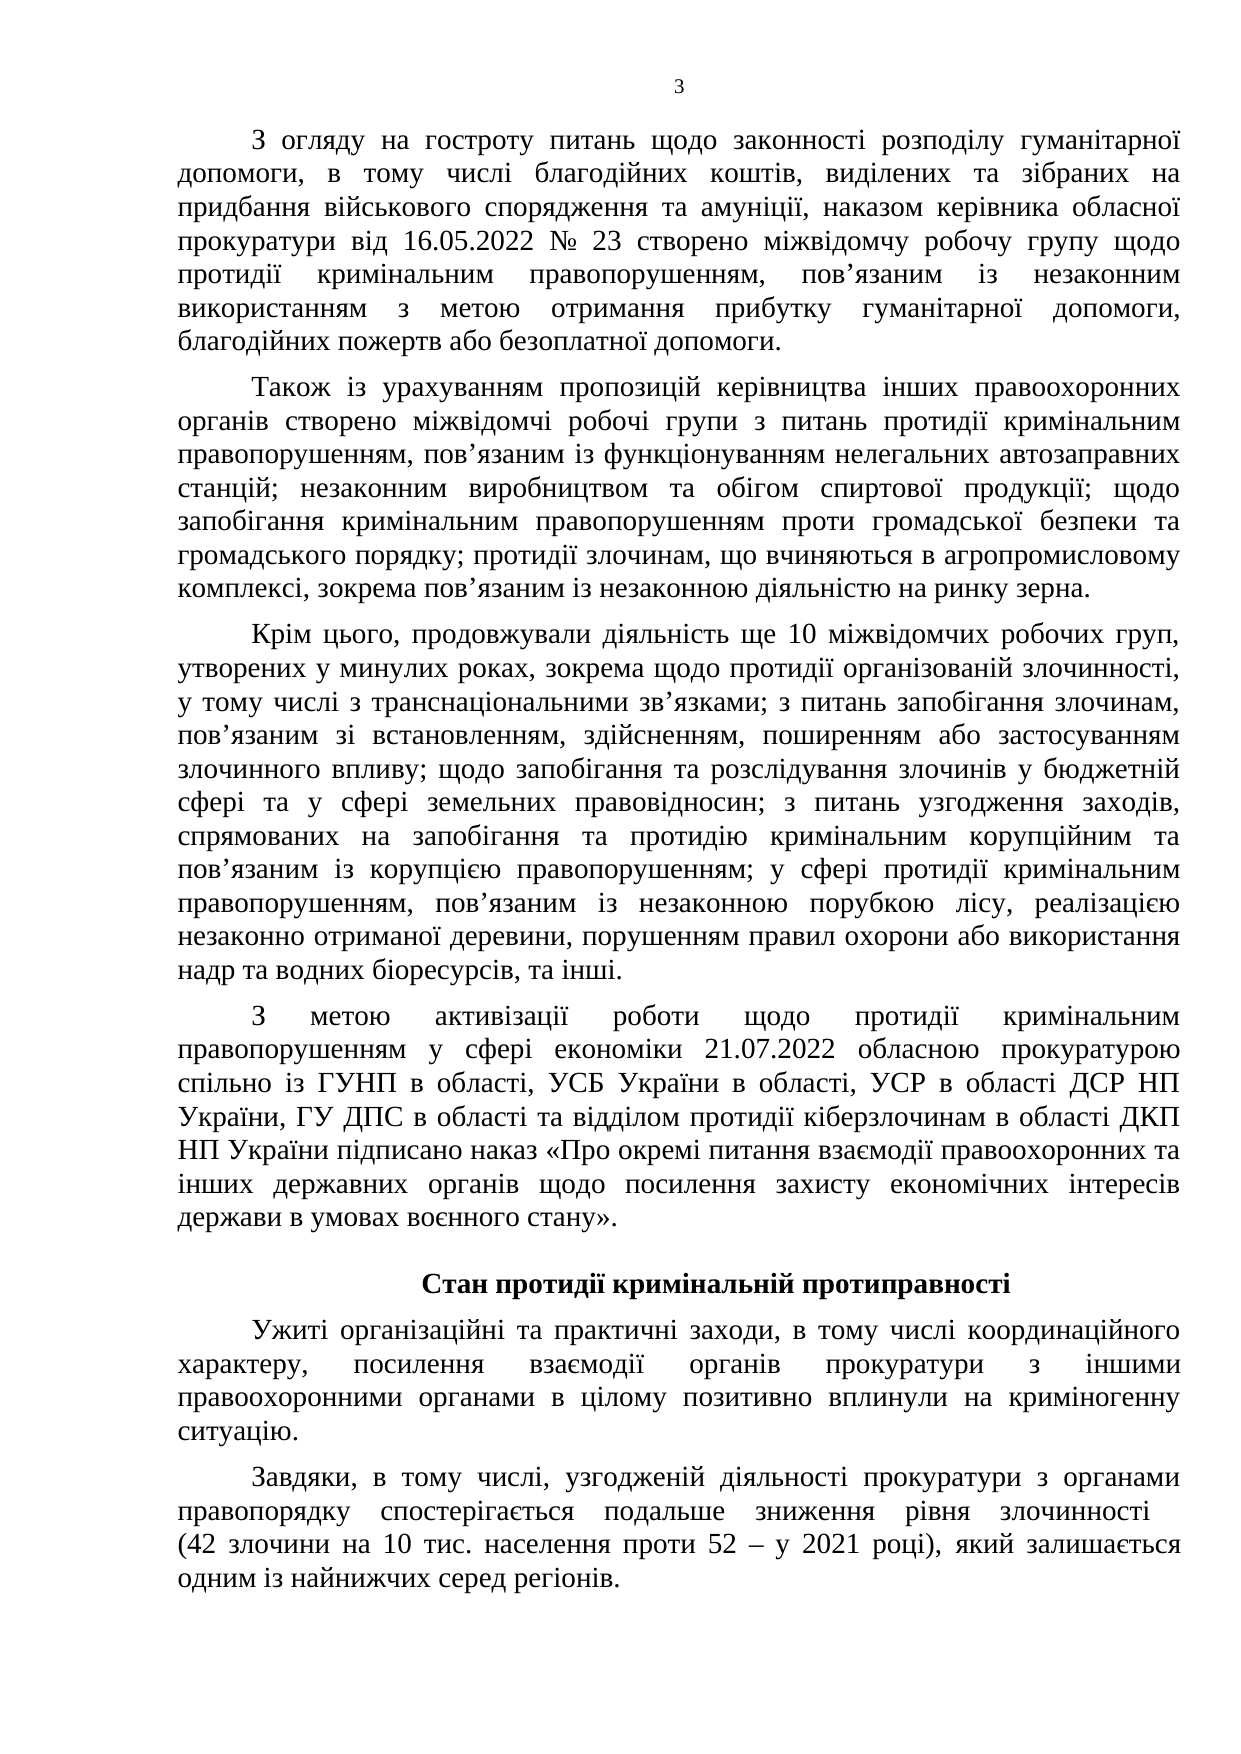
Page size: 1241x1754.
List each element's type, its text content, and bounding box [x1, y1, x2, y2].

text З метою активізації роботи щодо протидії кримінальним правопорушенням у сфері економіки 21.07.2022 обласною прокуратурою спільно із ГУНП в області, УСБ України в області, УСР в області ДСР НП України, ГУ ДПС в області та відділом протидії кіберзлочинам в області ДКП НП України підписано наказ «Про окремі питання взаємодії правоохоронних та інших державних органів щодо посилення захисту економічних інтересів держави в умовах воєнного стану». [177, 998, 1181, 1233]
text Завдяки, в тому числі, узгодженій діяльності прокуратури з органами правопорядку спостерігається подальше зниження рівня злочинності (42 злочини на 10 тис. населення проти 52 – у 2021 році), який залишається одним із найнижчих серед регіонів. [177, 1459, 1181, 1593]
text Також із урахуванням пропозицій керівництва інших правоохоронних органів створено міжвідомчі робочі групи з питань протидії кримінальним правопорушенням, пов’язаним із функціонуванням нелегальних автозаправних станцій; незаконним виробництвом та обігом спиртової продукції; щодо запобігання кримінальним правопорушенням проти громадської безпеки та громадського порядку; протидії злочинам, що вчиняються в агропромисловому комплексі, зокрема пов’язаним із незаконною діяльністю на ринку зерна. [177, 369, 1181, 604]
text З огляду на гостроту питань щодо законності розподілу гуманітарної допомоги, в тому числі благодійних коштів, виділених та зібраних на придбання військового спорядження та амуніції, наказом керівника обласної прокуратури від 16.05.2022 № 23 створено міжвідомчу робочу групу щодо протидії кримінальним правопорушенням, пов’язаним із незаконним використанням з метою отримання прибутку гуманітарної допомоги, благодійних пожертв або безоплатної допомоги. [177, 122, 1181, 357]
text Крім цього, продовжували діяльність ще 10 міжвідомчих робочих груп, утворених у минулих роках, зокрема щодо протидії організованій злочинності, у тому числі з транснаціональними зв’язками; з питань запобігання злочинам, пов’язаним зі встановленням, здійсненням, поширенням або застосуванням злочинного впливу; щодо запобігання та розслідування злочинів у бюджетній сфері та у сфері земельних правовідносин; з питань узгодження заходів, спрямованих на запобігання та протидію кримінальним корупційним та пов’язаним із корупцією правопорушенням; у сфері протидії кримінальним правопорушенням, пов’язаним із незаконною порубкою лісу, реалізацією незаконно отриманої деревини, порушенням правил охорони або використання надр та водних біоресурсів, та інші. [177, 617, 1181, 986]
text Ужиті організаційні та практичні заходи, в тому числі координаційного характеру, посилення взаємодії органів прокуратури з іншими правоохоронними органами в цілому позитивно вплинули на криміногенну ситуацію. [177, 1312, 1181, 1447]
text Стан протидії кримінальній протиправності [177, 1266, 1181, 1300]
